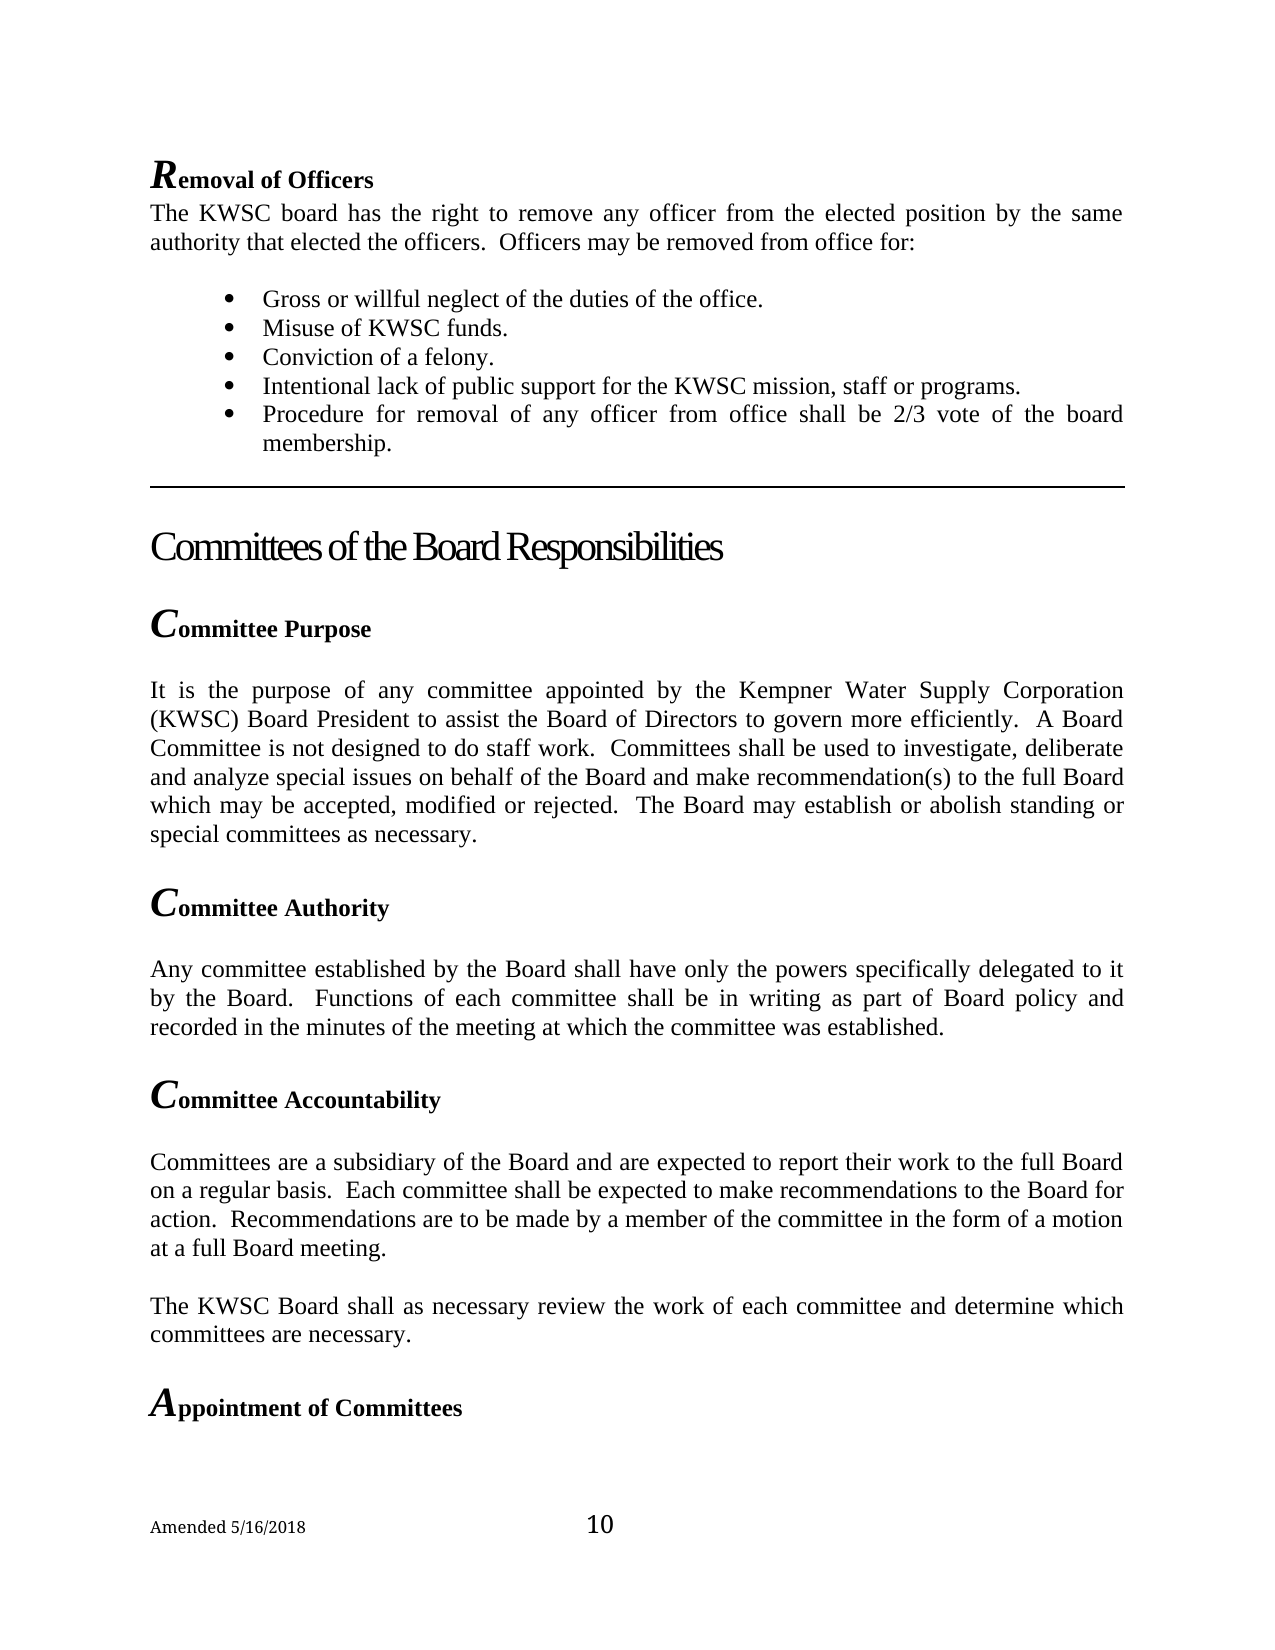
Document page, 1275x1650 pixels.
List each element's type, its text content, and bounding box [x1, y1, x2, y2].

title Committees of the Board Responsibilities [150, 488, 1125, 569]
list Misuse of KWSC funds. [225, 313, 1125, 342]
text The KWSC Board shall as necessary review the work of each committee and determine which committees are necessary. [150, 1291, 1125, 1348]
text Any committee established by the Board shall have only the powers specifically delegated to it by the Board. Functions of each committee shall be in writing as part of Board policy and recorded in the minutes of the meeting at which the committee was established. [150, 954, 1125, 1040]
text Removal of Officers [150, 150, 1125, 198]
text It is the purpose of any committee appointed by the Kempner Water Supply Corporation (KWSC) Board President to assist the Board of Directors to govern more efficiently. A Board Committee is not designed to do staff work. Committees shall be used to investigate, deliberate and analyze special issues on behalf of the Board and make recommendation(s) to the full Board which may be accepted, modified or rejected. The Board may establish or abolish standing or special committees as necessary. [150, 675, 1125, 848]
list Procedure for removal of any officer from office shall be 2/3 vote of the board membership. [225, 399, 1125, 457]
list Conviction of a felony. [225, 342, 1125, 371]
text Committee Purpose [150, 598, 1125, 646]
text Committee Authority [150, 877, 1125, 925]
list Gross or willful neglect of the duties of the office. [225, 284, 1125, 313]
text Committee Accountability [150, 1069, 1125, 1117]
text The KWSC board has the right to remove any officer from the elected position by the same authority that elected the officers. Officers may be removed from office for: [150, 198, 1125, 255]
text Committees are a subsidiary of the Board and are expected to report their work to the full Board on a regular basis. Each committee shall be expected to make recommendations to the Board for action. Recommendations are to be made by a member of the committee in the form of a motion at a full Board meeting. [150, 1147, 1125, 1262]
list Intentional lack of public support for the KWSC mission, staff or programs. [225, 371, 1125, 399]
text Appointment of Committees [150, 1377, 1125, 1425]
